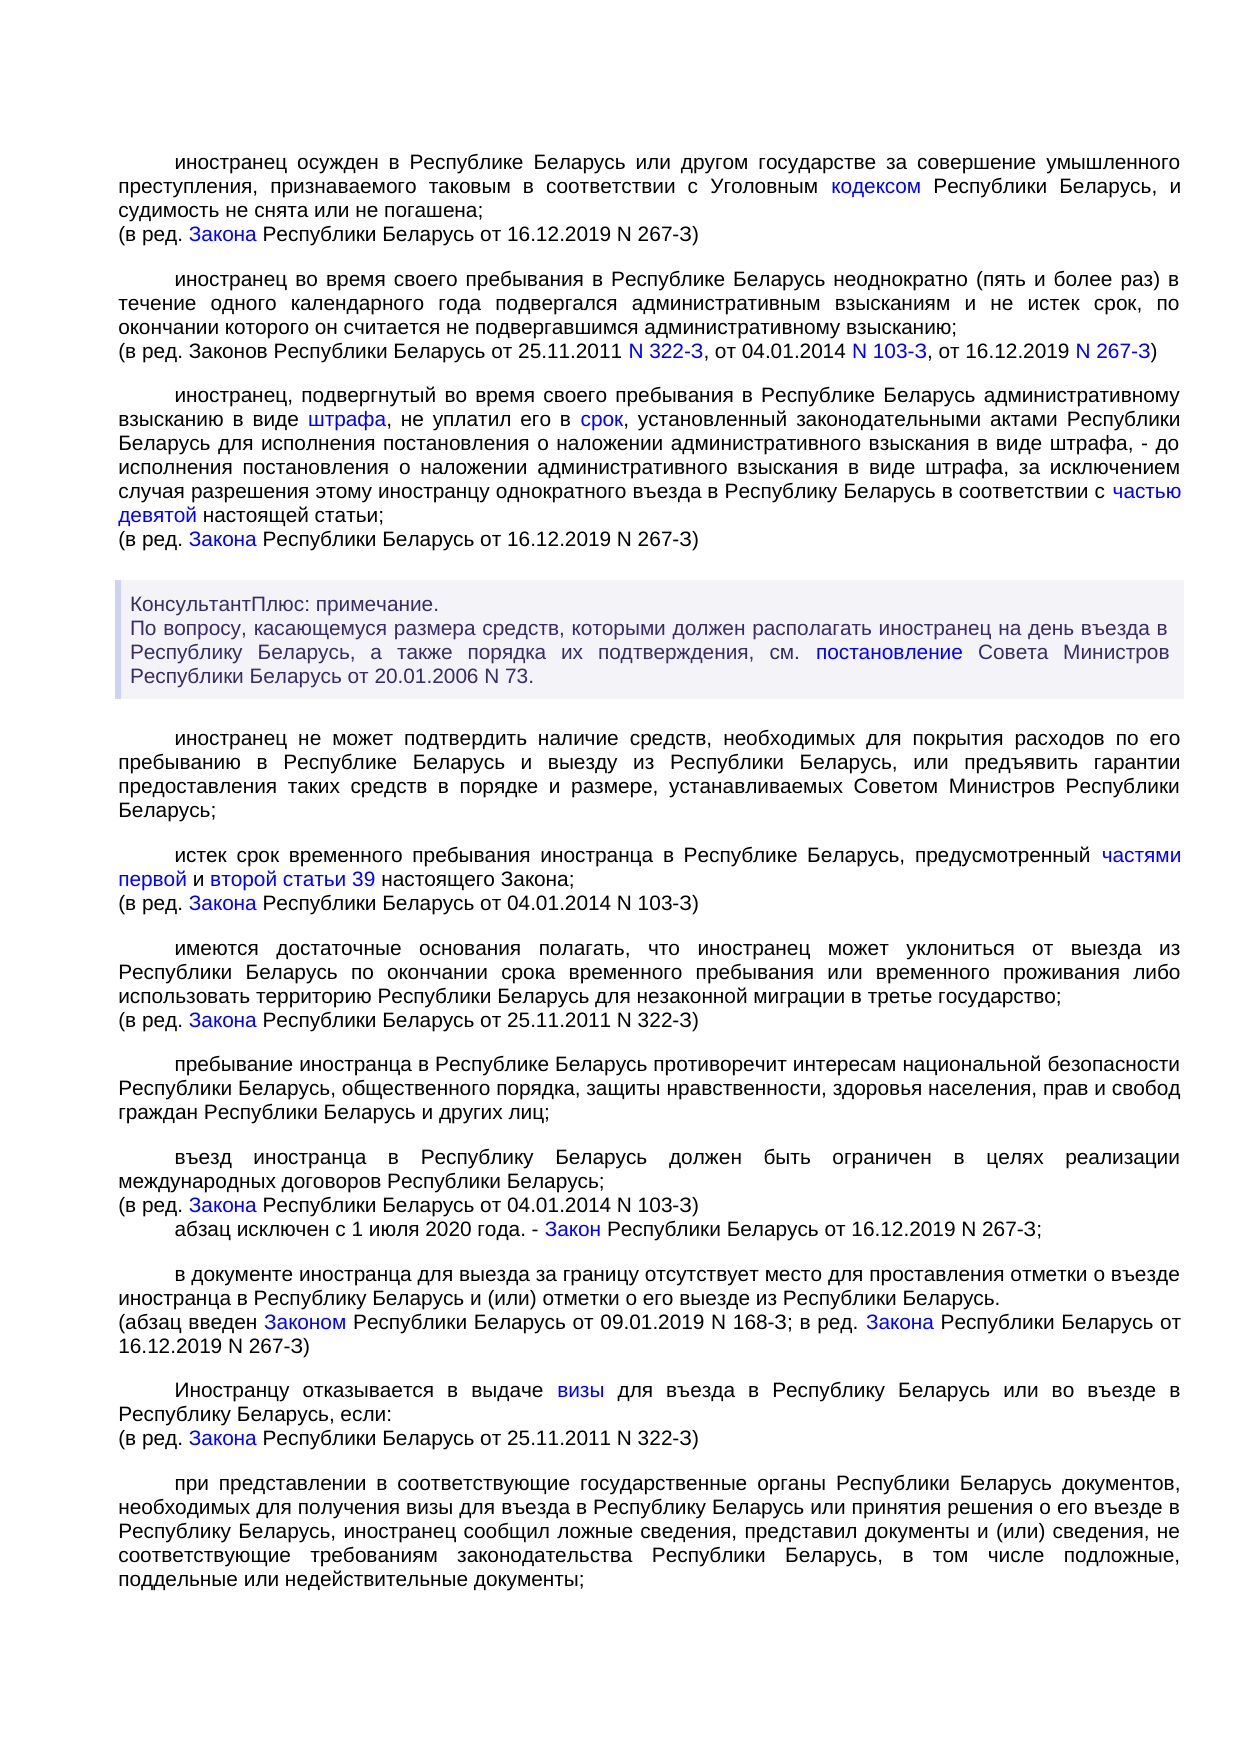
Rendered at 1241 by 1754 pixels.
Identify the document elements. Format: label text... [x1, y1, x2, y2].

text иностранец, подвергнутый во время своего пребывания в Республике Беларусь административному взысканию в виде штрафа, не уплатил его в срок, установленный законодательными актами Республики Беларусь для исполнения постановления о наложении административного взыскания в виде штрафа, - до исполнения постановления о наложении административного взыскания в виде штрафа, за исключением случая разрешения этому иностранцу однократного въезда в Республику Беларусь в соответствии с частью девятой настоящей статьи; [118, 383, 1181, 527]
text (абзац введен Законом Республики Беларусь от 09.01.2019 N 168-З; в ред. Закона Республики Беларусь от 16.12.2019 N 267-З) [118, 1309, 1181, 1357]
text въезд иностранца в Республику Беларусь должен быть ограничен в целях реализации международных договоров Республики Беларусь; [118, 1145, 1181, 1193]
text (в ред. Закона Республики Беларусь от 04.01.2014 N 103-З) [118, 1193, 1181, 1217]
text иностранец осужден в Республике Беларусь или другом государстве за совершение умышленного преступления, признаваемого таковым в соответствии с Уголовным кодексом Республики Беларусь, и судимость не снята или не погашена; [118, 150, 1181, 222]
text (в ред. Закона Республики Беларусь от 16.12.2019 N 267-З) [118, 222, 1181, 246]
text иностранец не может подтвердить наличие средств, необходимых для покрытия расходов по его пребыванию в Республике Беларусь и выезду из Республики Беларусь, или предъявить гарантии предоставления таких средств в порядке и размере, устанавливаемых Советом Министров Республики Беларусь; [118, 726, 1181, 822]
text в документе иностранца для выезда за границу отсутствует место для проставления отметки о въезде иностранца в Республику Беларусь и (или) отметки о его выезде из Республики Беларусь. [118, 1262, 1181, 1309]
text абзац исключен с 1 июля 2020 года. - Закон Республики Беларусь от 16.12.2019 N 267-З; [118, 1217, 1181, 1241]
text Иностранцу отказывается в выдаче визы для въезда в Республику Беларусь или во въезде в Республику Беларусь, если: [118, 1378, 1181, 1426]
text имеются достаточные основания полагать, что иностранец может уклониться от выезда из Республики Беларусь по окончании срока временного пребывания или временного проживания либо использовать территорию Республики Беларусь для незаконной миграции в третье государство; [118, 936, 1181, 1007]
text (в ред. Законов Республики Беларусь от 25.11.2011 N 322-З, от 04.01.2014 N 103-З, от 16.12.2019 N 267-З) [118, 338, 1181, 362]
text пребывание иностранца в Республике Беларусь противоречит интересам национальной безопасности Республики Беларусь, общественного порядка, защиты нравственности, здоровья населения, прав и свобод граждан Республики Беларусь и других лиц; [118, 1052, 1181, 1124]
text (в ред. Закона Республики Беларусь от 16.12.2019 N 267-З) [118, 527, 1181, 551]
text (в ред. Закона Республики Беларусь от 25.11.2011 N 322-З) [118, 1426, 1181, 1450]
text (в ред. Закона Республики Беларусь от 25.11.2011 N 322-З) [118, 1007, 1181, 1031]
text (в ред. Закона Республики Беларусь от 04.01.2014 N 103-З) [118, 891, 1181, 915]
text истек срок временного пребывания иностранца в Республике Беларусь, предусмотренный частями первой и второй статьи 39 настоящего Закона; [118, 843, 1181, 891]
text при представлении в соответствующие государственные органы Республики Беларусь документов, необходимых для получения визы для въезда в Республику Беларусь или принятия решения о его въезде в Республику Беларусь, иностранец сообщил ложные сведения, представил документы и (или) сведения, не соответствующие требованиям законодательства Республики Беларусь, в том числе подложные, поддельные или недействительные документы; [118, 1471, 1181, 1591]
table_header КонсультантПлюс: примечание. По вопросу, касающемуся размера средств, которыми должен располагать иностранец на день въезда в Республику Беларусь, а также порядка их подтверждения, см. постановление Совета Министров Республики Беларусь от 20.01.2006 N 73. [121, 580, 1178, 699]
text иностранец во время своего пребывания в Республике Беларусь неоднократно (пять и более раз) в течение одного календарного года подвергался административным взысканиям и не истек срок, по окончании которого он считается не подвергавшимся административному взысканию; [118, 267, 1181, 338]
